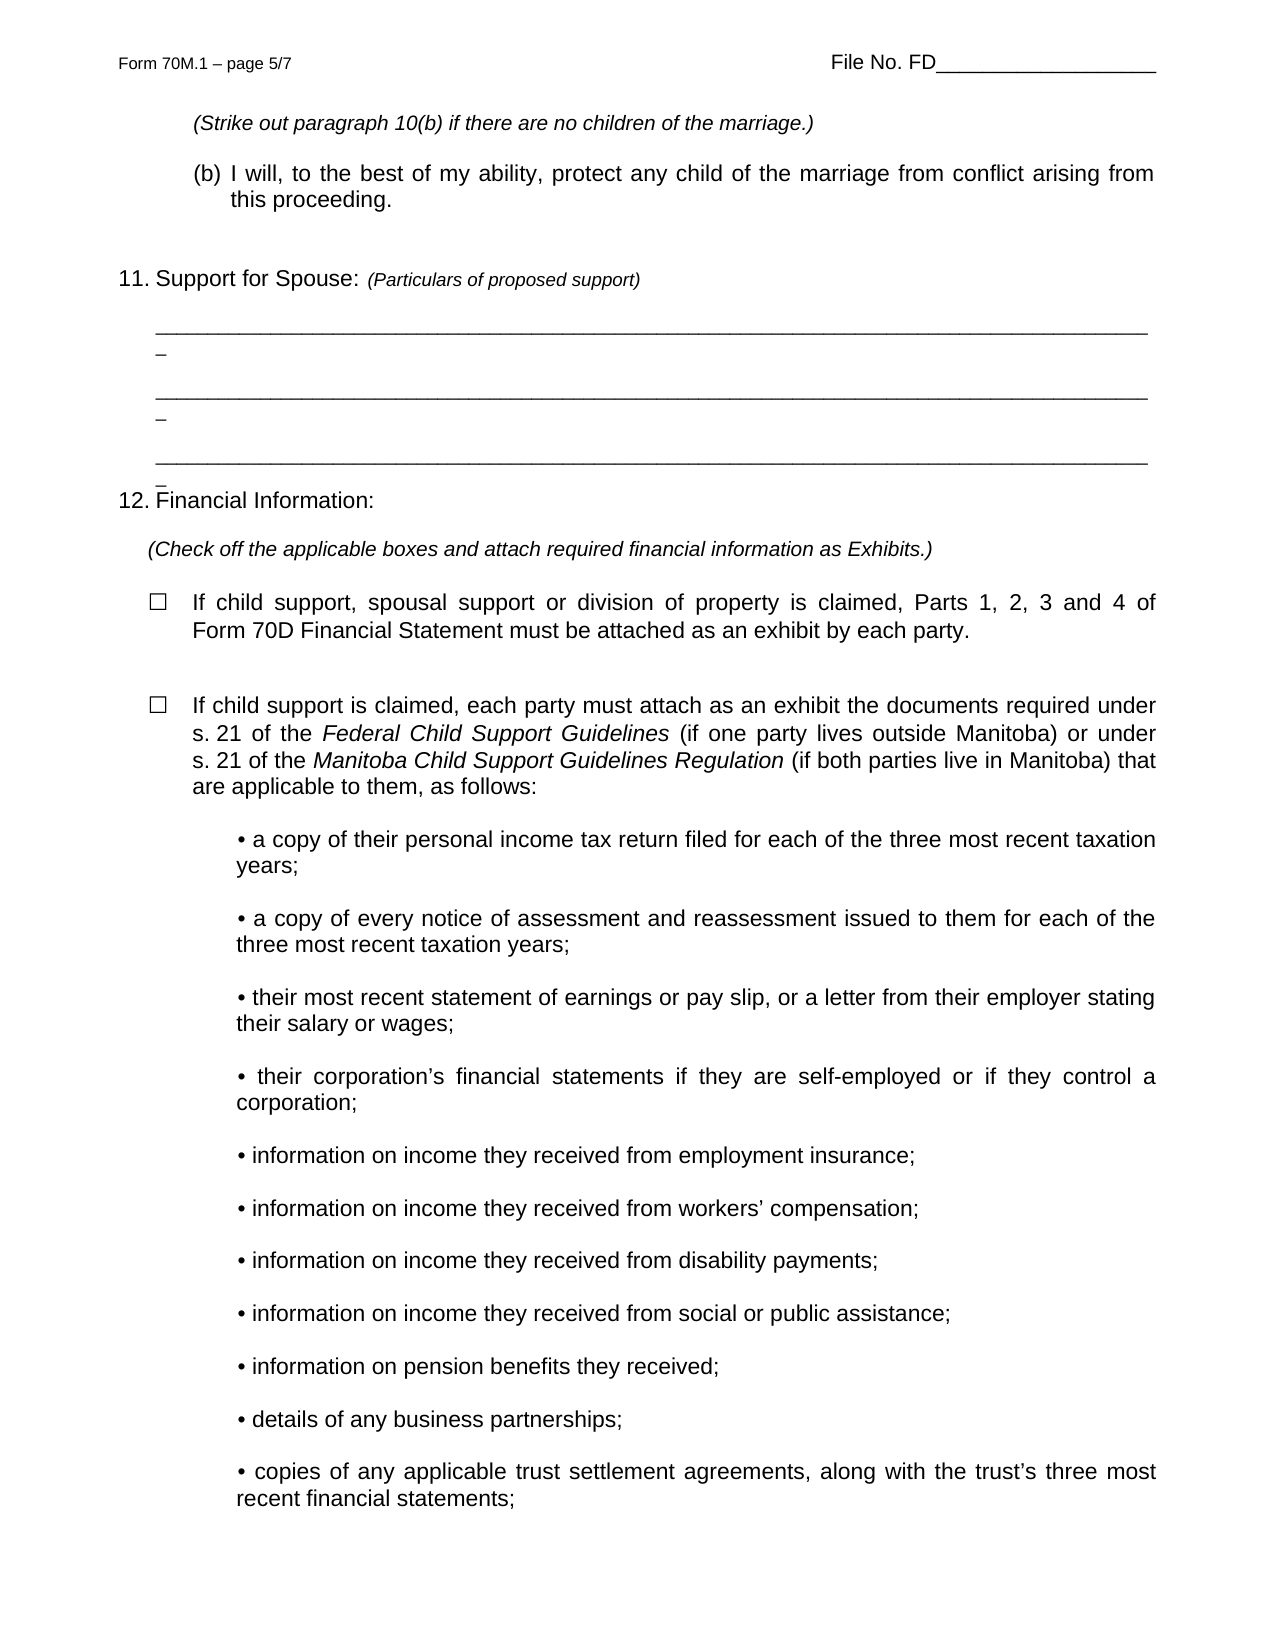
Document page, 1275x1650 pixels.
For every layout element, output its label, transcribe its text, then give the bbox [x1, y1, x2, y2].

text • information on pension benefits they received; [236, 1353, 1157, 1379]
text If child support is claimed, each party must attach as an exhibit the documents required under s. 21 of the Federal Child Support Guidelines (if one party lives outside Manitoba) or under s. 21 of the Manitoba Child Support Guidelines Regulation (if both parties live in Manitoba) that are applicable to them, as follows: [148, 689, 1157, 799]
text If child support, spousal support or division of property is claimed, Parts 1, 2, 3 and 4 of Form 70D Financial Statement must be attached as an exhibit by each party. [148, 586, 1157, 644]
text • information on income they received from social or public assistance; [236, 1300, 1157, 1327]
text 12. Financial Information: [118, 487, 1157, 513]
text • copies of any applicable trust settlement agreements, along with the trust’s three most recent financial statements; [236, 1458, 1157, 1511]
list ________________________________________________________________________________________________ [156, 314, 1157, 357]
text • a copy of their personal income tax return filed for each of the three most recent taxation years; [236, 826, 1157, 878]
list ________________________________________________________________________________________________ [156, 444, 1157, 487]
text • their corporation’s financial statements if they are self-employed or if they control a corporation; [236, 1063, 1157, 1116]
text 11. Support for Spouse: (Particulars of proposed support) [118, 265, 1157, 292]
text • a copy of every notice of assessment and reassessment issued to them for each of the three most recent taxation years; [236, 905, 1157, 958]
text • information on income they received from employment insurance; [236, 1142, 1157, 1168]
list ________________________________________________________________________________________________ [156, 379, 1157, 422]
text • their most recent statement of earnings or pay slip, or a letter from their employer stating their salary or wages; [236, 984, 1157, 1037]
text (Check off the applicable boxes and attach required financial information as Exhibits.) [148, 538, 1157, 561]
text • information on income they received from disability payments; [236, 1247, 1157, 1274]
text (Strike out paragraph 10(b) if there are no children of the marriage.) [118, 112, 1157, 135]
text • information on income they received from workers’ compensation; [236, 1195, 1157, 1221]
text (b) I will, to the best of my ability, protect any child of the marriage from conflict arising from this proceeding. [193, 160, 1157, 213]
text • details of any business partnerships; [236, 1406, 1157, 1432]
